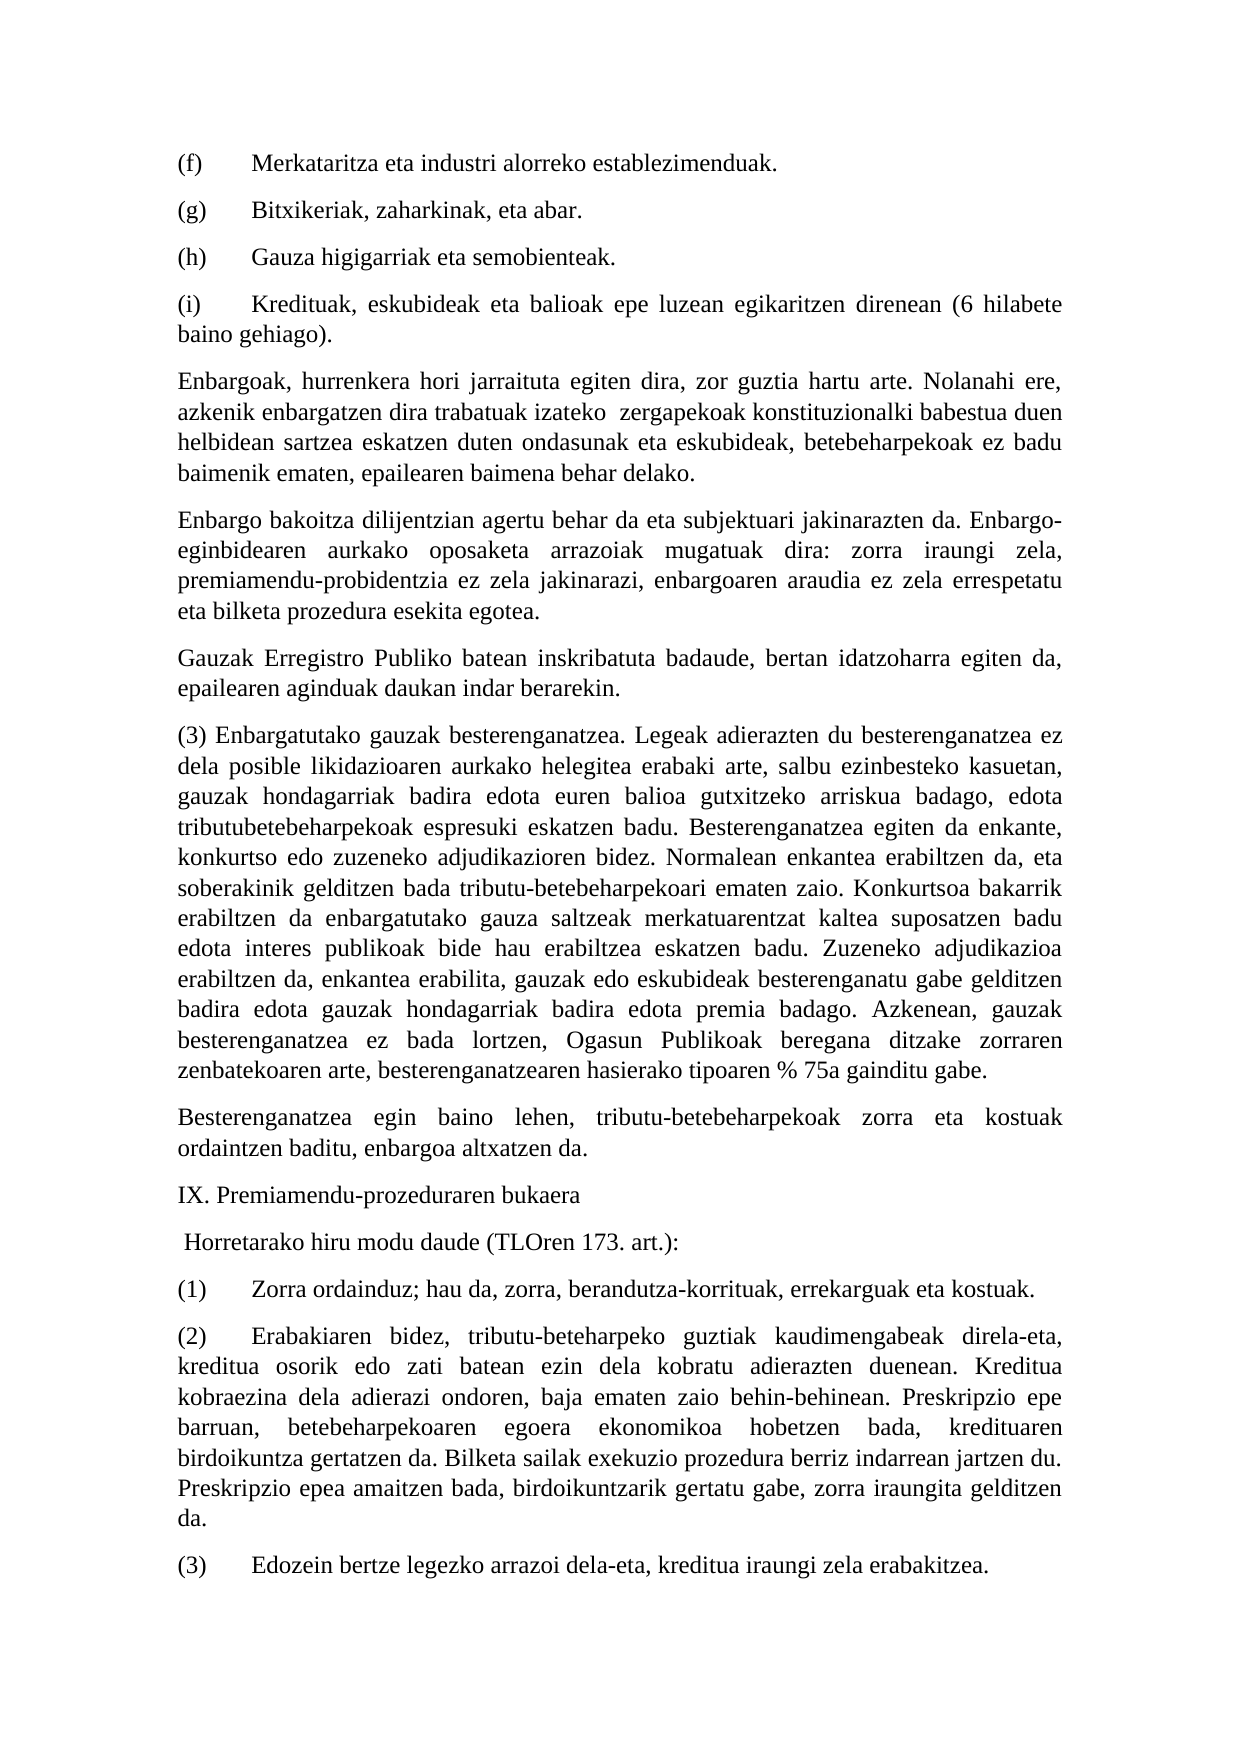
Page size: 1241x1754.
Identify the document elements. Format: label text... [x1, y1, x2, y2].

text Horretarako hiru modu daude (TLOren 173. art.): [177, 1227, 1063, 1256]
text Gauzak Erregistro Publiko batean inskribatuta badaude, bertan idatzoharra egiten da, epailearen aginduak daukan indar berarekin. [177, 643, 1063, 702]
text Enbargo bakoitza dilijentzian agertu behar da eta subjektuari jakinarazten da. Enbargo-eginbidearen aurkako oposaketa arrazoiak mugatuak dira: zorra iraungi zela, premiamendu-probidentzia ez zela jakinarazi, enbargoaren araudia ez zela errespetatu eta bilketa prozedura esekita egotea. [177, 505, 1063, 625]
text (2) Erabakiaren bidez, tributu-beteharpeko guztiak kaudimengabeak direla-eta, kreditua osorik edo zati batean ezin dela kobratu adierazten duenean. Kreditua kobraezina dela adierazi ondoren, baja ematen zaio behin-behinean. Preskripzio epe barruan, betebeharpekoaren egoera ekonomikoa hobetzen bada, kredituaren birdoikuntza gertatzen da. Bilketa sailak exekuzio prozedura berriz indarrean jartzen du. Preskripzio epea amaitzen bada, birdoikuntzarik gertatu gabe, zorra iraungita gelditzen da. [177, 1321, 1063, 1532]
text (h) Gauza higigarriak eta semobienteak. [177, 242, 1063, 271]
text IX. Premiamendu-prozeduraren bukaera [177, 1180, 1063, 1208]
text (f) Merkataritza eta industri alorreko establezimenduak. [177, 148, 1063, 176]
text (3) Enbargatutako gauzak besterenganatzea. Legeak adierazten du besterenganatzea ez dela posible likidazioaren aurkako helegitea erabaki arte, salbu ezinbesteko kasuetan, gauzak hondagarriak badira edota euren balioa gutxitzeko arriskua badago, edota tributubetebeharpekoak espresuki eskatzen badu. Besterenganatzea egiten da enkante, konkurtso edo zuzeneko adjudikazioren bidez. Normalean enkantea erabiltzen da, eta soberakinik gelditzen bada tributu-betebeharpekoari ematen zaio. Konkurtsoa bakarrik erabiltzen da enbargatutako gauza saltzeak merkatuarentzat kaltea suposatzen badu edota interes publikoak bide hau erabiltzea eskatzen badu. Zuzeneko adjudikazioa erabiltzen da, enkantea erabilita, gauzak edo eskubideak besterenganatu gabe gelditzen badira edota gauzak hondagarriak badira edota premia badago. Azkenean, gauzak besterenganatzea ez bada lortzen, Ogasun Publikoak beregana ditzake zorraren zenbatekoaren arte, besterenganatzearen hasierako tipoaren % 75a gainditu gabe. [177, 721, 1063, 1084]
text Besterenganatzea egin baino lehen, tributu-betebeharpekoak zorra eta kostuak ordaintzen baditu, enbargoa altxatzen da. [177, 1102, 1063, 1161]
text (i) Kredituak, eskubideak eta balioak epe luzean egikaritzen direnean (6 hilabete baino gehiago). [177, 289, 1063, 348]
text (g) Bitxikeriak, zaharkinak, eta abar. [177, 195, 1063, 223]
text (1) Zorra ordainduz; hau da, zorra, berandutza-korrituak, errekarguak eta kostuak. [177, 1274, 1063, 1303]
text (3) Edozein bertze legezko arrazoi dela-eta, kreditua iraungi zela erabakitzea. [177, 1551, 1063, 1579]
text Enbargoak, hurrenkera hori jarraituta egiten dira, zor guztia hartu arte. Nolanahi ere, azkenik enbargatzen dira trabatuak izateko zergapekoak konstituzionalki babestua duen helbidean sartzea eskatzen duten ondasunak eta eskubideak, betebeharpekoak ez badu baimenik ematen, epailearen baimena behar delako. [177, 366, 1063, 486]
